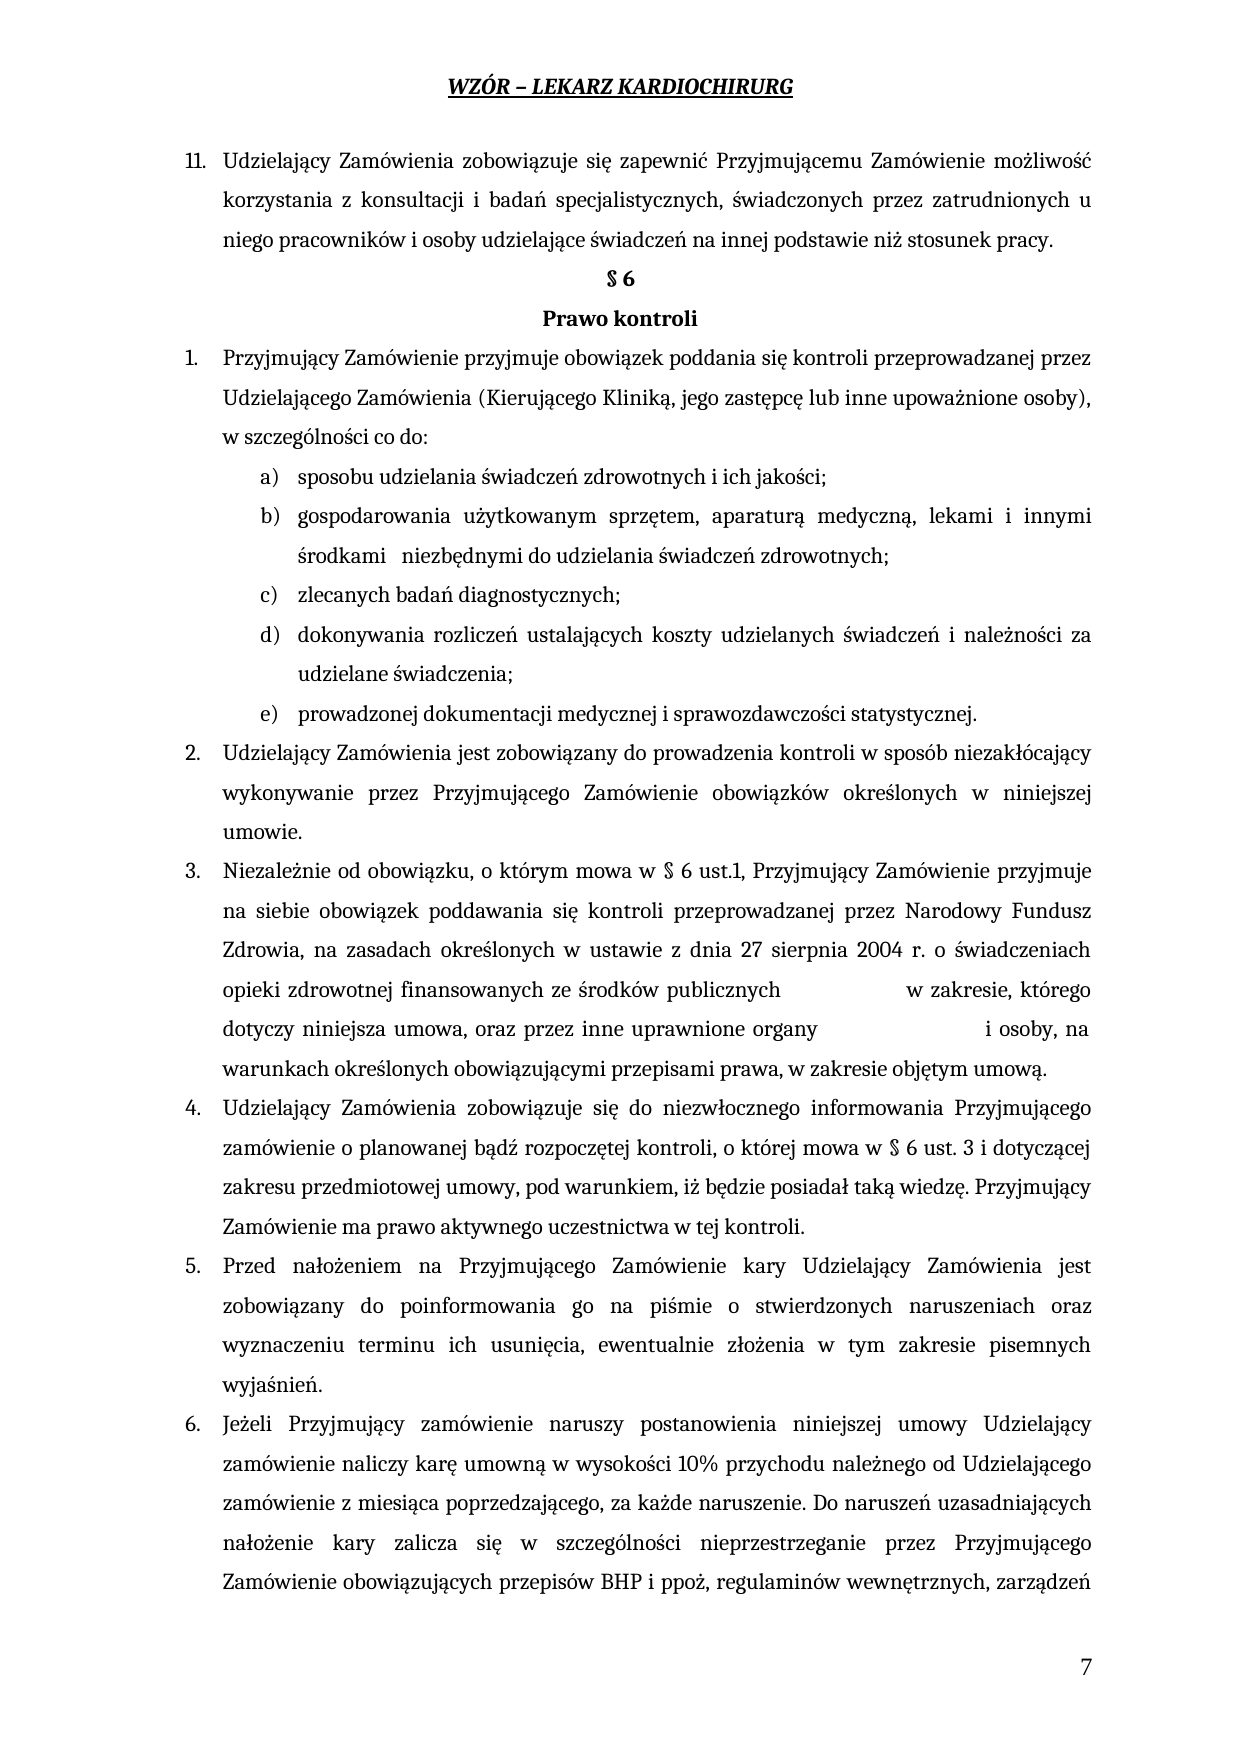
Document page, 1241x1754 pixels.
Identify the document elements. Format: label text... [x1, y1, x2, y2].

list sposobu udzielania świadczeń zdrowotnych i ich jakości; [260, 463, 1093, 490]
list Niezależnie od obowiązku, o którym mowa w § 6 ust.1, Przyjmujący Zamówienie przyjmuje na siebie obowiązek poddawania się kontroli przeprowadzanej przez Narodowy Fundusz Zdrowia, na zasadach określonych w ustawie z dnia 27 sierpnia 2004 r. o świadczeniach opieki zdrowotnej finansowanych ze środków publicznych w zakresie, którego dotyczy niniejsza umowa, oraz przez inne uprawnione organy i osoby, na warunkach określonych obowiązującymi przepisami prawa, w zakresie objętym umową. [185, 858, 1093, 1082]
text § 6 [148, 266, 1093, 292]
list Przyjmujący Zamówienie przyjmuje obowiązek poddania się kontroli przeprowadzanej przez Udzielającego Zamówienia (Kierującego Kliniką, jego zastępcę lub inne upoważnione osoby), w szczególności co do: [185, 345, 1093, 450]
list Udzielający Zamówienia zobowiązuje się do niezwłocznego informowania Przyjmującego zamówienie o planowanej bądź rozpoczętej kontroli, o której mowa w § 6 ust. 3 i dotyczącej zakresu przedmiotowej umowy, pod warunkiem, iż będzie posiadał taką wiedzę. Przyjmujący Zamówienie ma prawo aktywnego uczestnictwa w tej kontroli. [185, 1095, 1093, 1240]
text Prawo kontroli [148, 306, 1093, 332]
list Udzielający Zamówienia zobowiązuje się zapewnić Przyjmującemu Zamówienie możliwość korzystania z konsultacji i badań specjalistycznych, świadczonych przez zatrudnionych u niego pracowników i osoby udzielające świadczeń na innej podstawie niż stosunek pracy. [185, 148, 1093, 253]
list gospodarowania użytkowanym sprzętem, aparaturą medyczną, lekami i innymi środkami niezbędnymi do udzielania świadczeń zdrowotnych; [260, 503, 1093, 569]
list Udzielający Zamówienia jest zobowiązany do prowadzenia kontroli w sposób niezakłócający wykonywanie przez Przyjmującego Zamówienie obowiązków określonych w niniejszej umowie. [185, 740, 1093, 845]
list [185, 1411, 1093, 1595]
list dokonywania rozliczeń ustalających koszty udzielanych świadczeń i należności za udzielane świadczenia; [260, 621, 1093, 687]
list zlecanych badań diagnostycznych; [260, 582, 1093, 608]
list prowadzonej dokumentacji medycznej i sprawozdawczości statystycznej. [260, 700, 1093, 727]
list Przed nałożeniem na Przyjmującego Zamówienie kary Udzielający Zamówienia jest zobowiązany do poinformowania go na piśmie o stwierdzonych naruszeniach oraz wyznaczeniu terminu ich usunięcia, ewentualnie złożenia w tym zakresie pisemnych wyjaśnień. [185, 1253, 1093, 1398]
